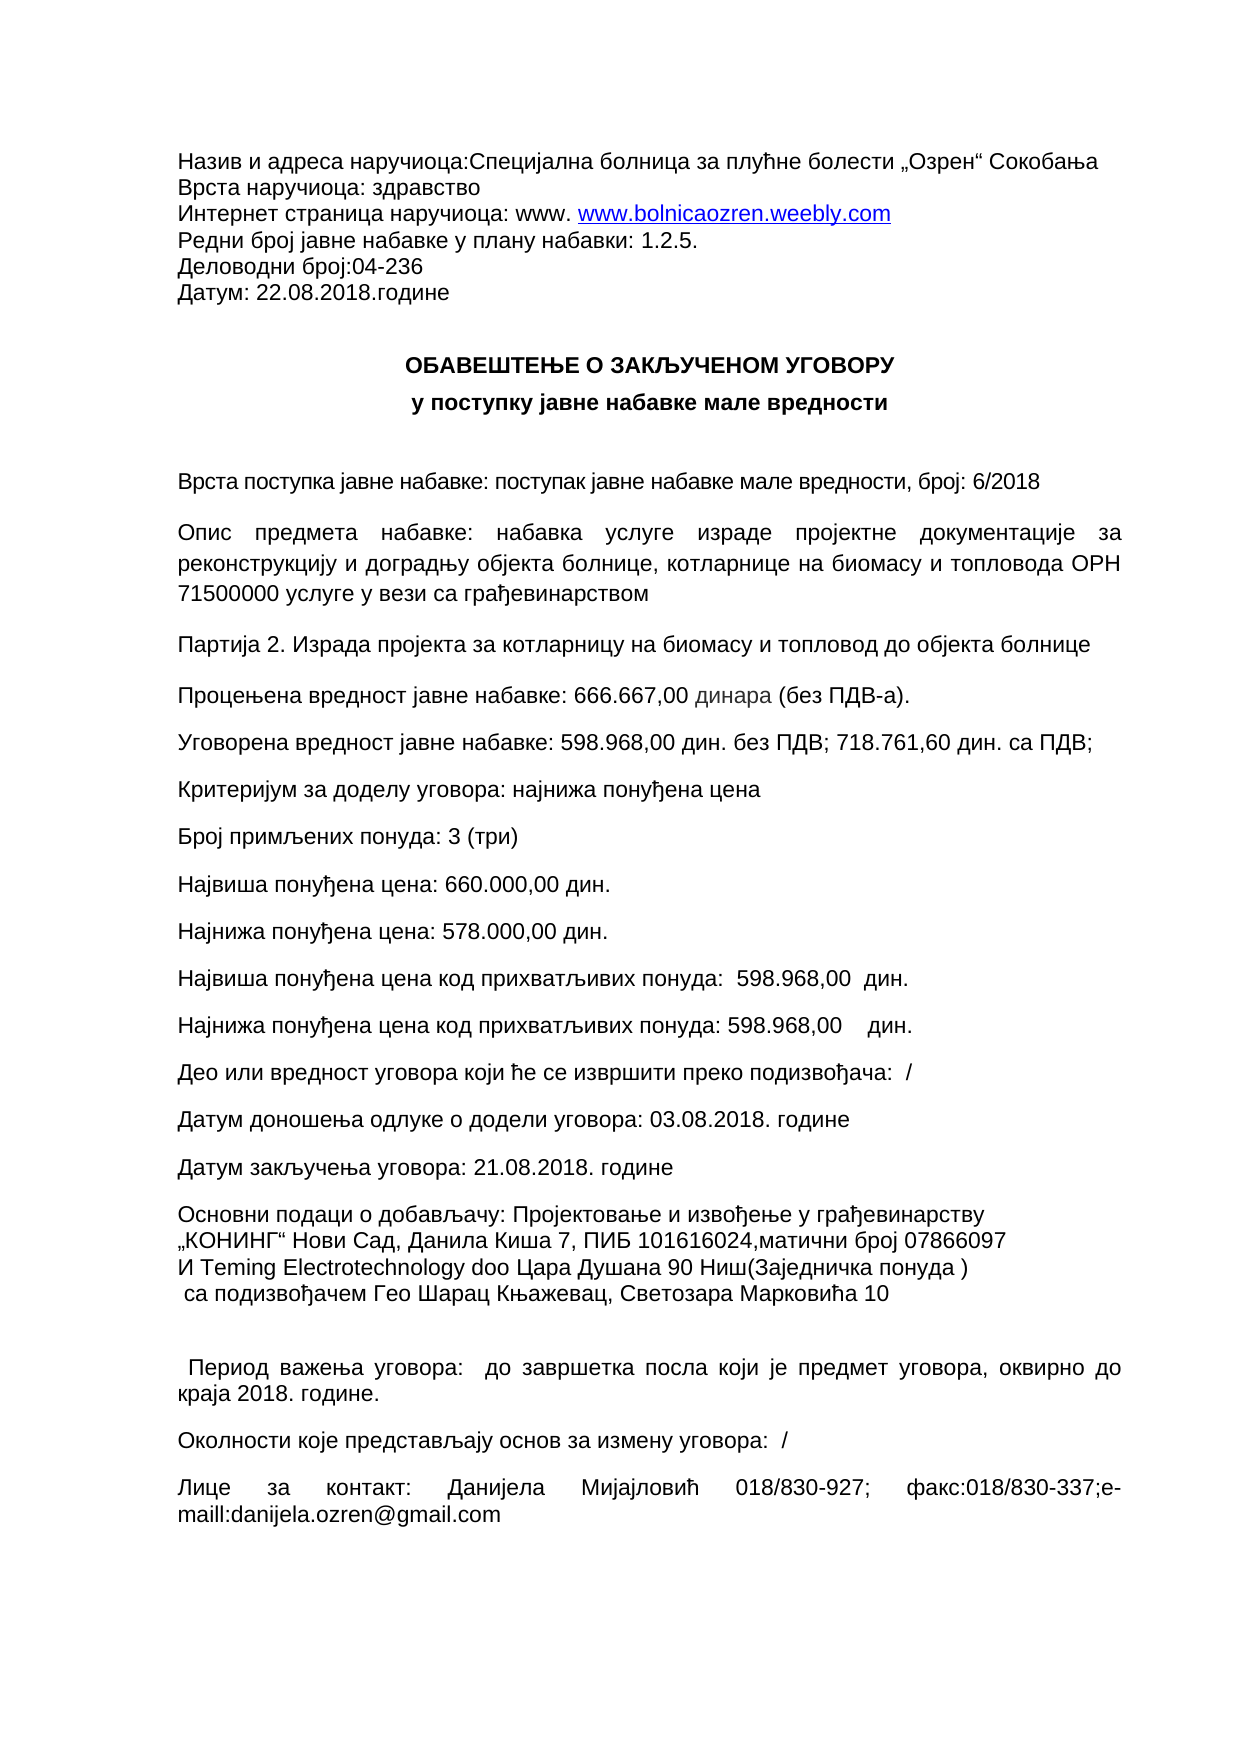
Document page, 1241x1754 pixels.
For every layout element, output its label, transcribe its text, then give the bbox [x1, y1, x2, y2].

text Део или вредност уговора који ће се извршити преко подизвођача: / [177, 1059, 1122, 1086]
text Најнижа понуђена цена код прихватљивих понуда: 598.968,00 дин. [177, 1012, 1122, 1038]
text Околности које представљају основ за измену уговора: / [177, 1427, 1122, 1453]
text Редни број јавне набавке у плану набавки: 1.2.5. [177, 227, 1122, 253]
text Основни подаци о добављачу: Пројектовање и извођење у грађевинарству [177, 1201, 1122, 1227]
text Најнижа понуђена цена: 578.000,00 дин. [177, 918, 1122, 944]
text Процењена вредност јавне набавке: 666.667,00 динара (без ПДВ-а). [177, 682, 1122, 708]
text ОБАВЕШТЕЊЕ О ЗАКЉУЧЕНОМ УГОВОРУ у поступку јавне набавке мале вредности [177, 343, 1122, 418]
text Период важења уговора: до завршетка посла који је предмет уговора, оквирно до краја 2018. године. [177, 1353, 1122, 1406]
text Датум доношења одлуке о додели уговора: 03.08.2018. године [177, 1106, 1122, 1133]
text Највиша понуђена цена код прихватљивих понуда: 598.968,00 дин. [177, 965, 1122, 991]
text Деловодни број:04-236 [177, 253, 1122, 279]
text Уговорена вредност јавне набавке: 598.968,00 дин. без ПДВ; 718.761,60 дин. са ПДВ; [177, 729, 1122, 755]
text Врста поступка јавне набавке: поступак јавне набавке мале вредности, број: 6/2018 [177, 468, 1122, 494]
text Партија 2. Израда пројекта за котларницу на биомасу и топловод до објекта болнице [177, 631, 1122, 657]
text „КОНИНГ“ Нови Сад, Данила Киша 7, ПИБ 101616024,матични број 07866097 [177, 1227, 1122, 1253]
text Датум: 22.08.2018.године [177, 279, 1122, 306]
text Највиша понуђена цена: 660.000,00 дин. [177, 871, 1122, 897]
text Врста наручиоца: здравство [177, 174, 1122, 200]
text Критеријум за доделу уговора: најнижа понуђена цена [177, 776, 1122, 802]
text И Teming Electrotechnology doo Цара Душана 90 Ниш(Заједничка понуда ) [177, 1253, 1122, 1280]
text са подизвођачем Гео Шарац Књажевац, Светозара Марковића 10 [177, 1280, 1122, 1306]
text Назив и адреса наручиоца:Специјална болница за плућне болести „Озрен“ Сокобања [177, 148, 1122, 174]
text Опис предмета набавке: набавка услуге израде пројектне документације за реконструкцију и доградњу објекта болнице, котларнице на биомасу и топловода ОРН 71500000 услуге у вези са грађевинарством [177, 519, 1122, 606]
text Број примљених понуда: 3 (три) [177, 823, 1122, 850]
text Интернет страница наручиоца: www. www.bolnicaozren.weebly.com [177, 200, 1122, 227]
text Датум закључења уговора: 21.08.2018. године [177, 1154, 1122, 1180]
text Лице за контакт: Данијела Мијајловић 018/830-927; факс:018/830-337;e-maill:danijela.ozren@gmail.com [177, 1474, 1122, 1527]
